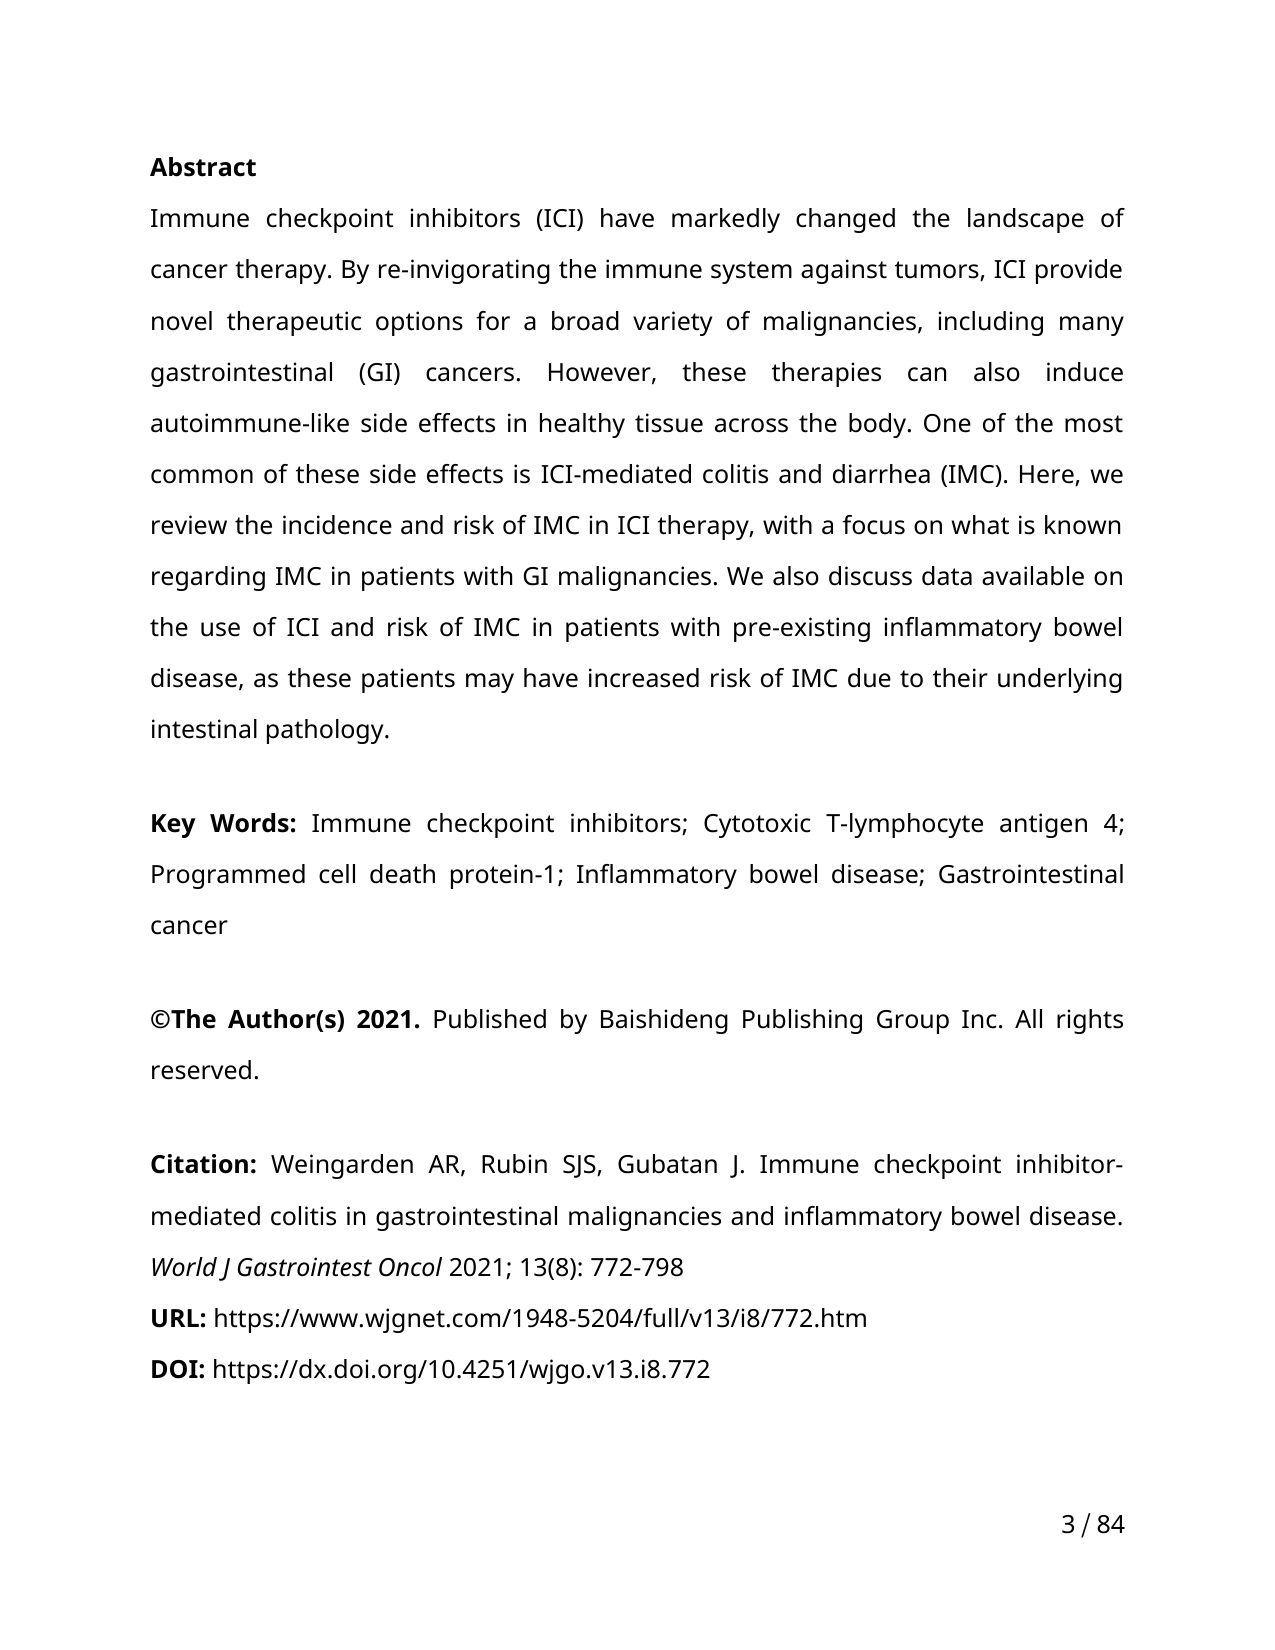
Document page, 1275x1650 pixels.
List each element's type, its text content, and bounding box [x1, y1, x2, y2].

text Immune checkpoint inhibitors (ICI) have markedly changed the landscape of cancer therapy. By re-invigorating the immune system against tumors, ICI provide novel therapeutic options for a broad variety of malignancies, including many gastrointestinal (GI) cancers. However, these therapies can also induce autoimmune-like side effects in healthy tissue across the body. One of the most common of these side effects is ICI-mediated colitis and diarrhea (IMC). Here, we review the incidence and risk of IMC in ICI therapy, with a focus on what is known regarding IMC in patients with GI malignancies. We also discuss data available on the use of ICI and risk of IMC in patients with pre-existing inflammatory bowel disease, as these patients may have increased risk of IMC due to their underlying intestinal pathology. [150, 201, 1125, 746]
text DOI: https://dx.doi.org/10.4251/wjgo.v13.i8.772 [150, 1351, 1125, 1385]
text URL: https://www.wjgnet.com/1948-5204/full/v13/i8/772.htm [150, 1300, 1125, 1334]
text Key Words: Immune checkpoint inhibitors; Cytotoxic T-lymphocyte antigen 4; Programmed cell death protein-1; Inflammatory bowel disease; Gastrointestinal cancer [150, 806, 1125, 942]
text Abstract [150, 150, 1125, 184]
text ©The Author(s) 2021. Published by Baishideng Publishing Group Inc. All rights reserved. [150, 1002, 1125, 1087]
text Citation: Weingarden AR, Rubin SJS, Gubatan J. Immune checkpoint inhibitor-mediated colitis in gastrointestinal malignancies and inflammatory bowel disease. World J Gastrointest Oncol 2021; 13(8): 772-798 [150, 1147, 1125, 1283]
